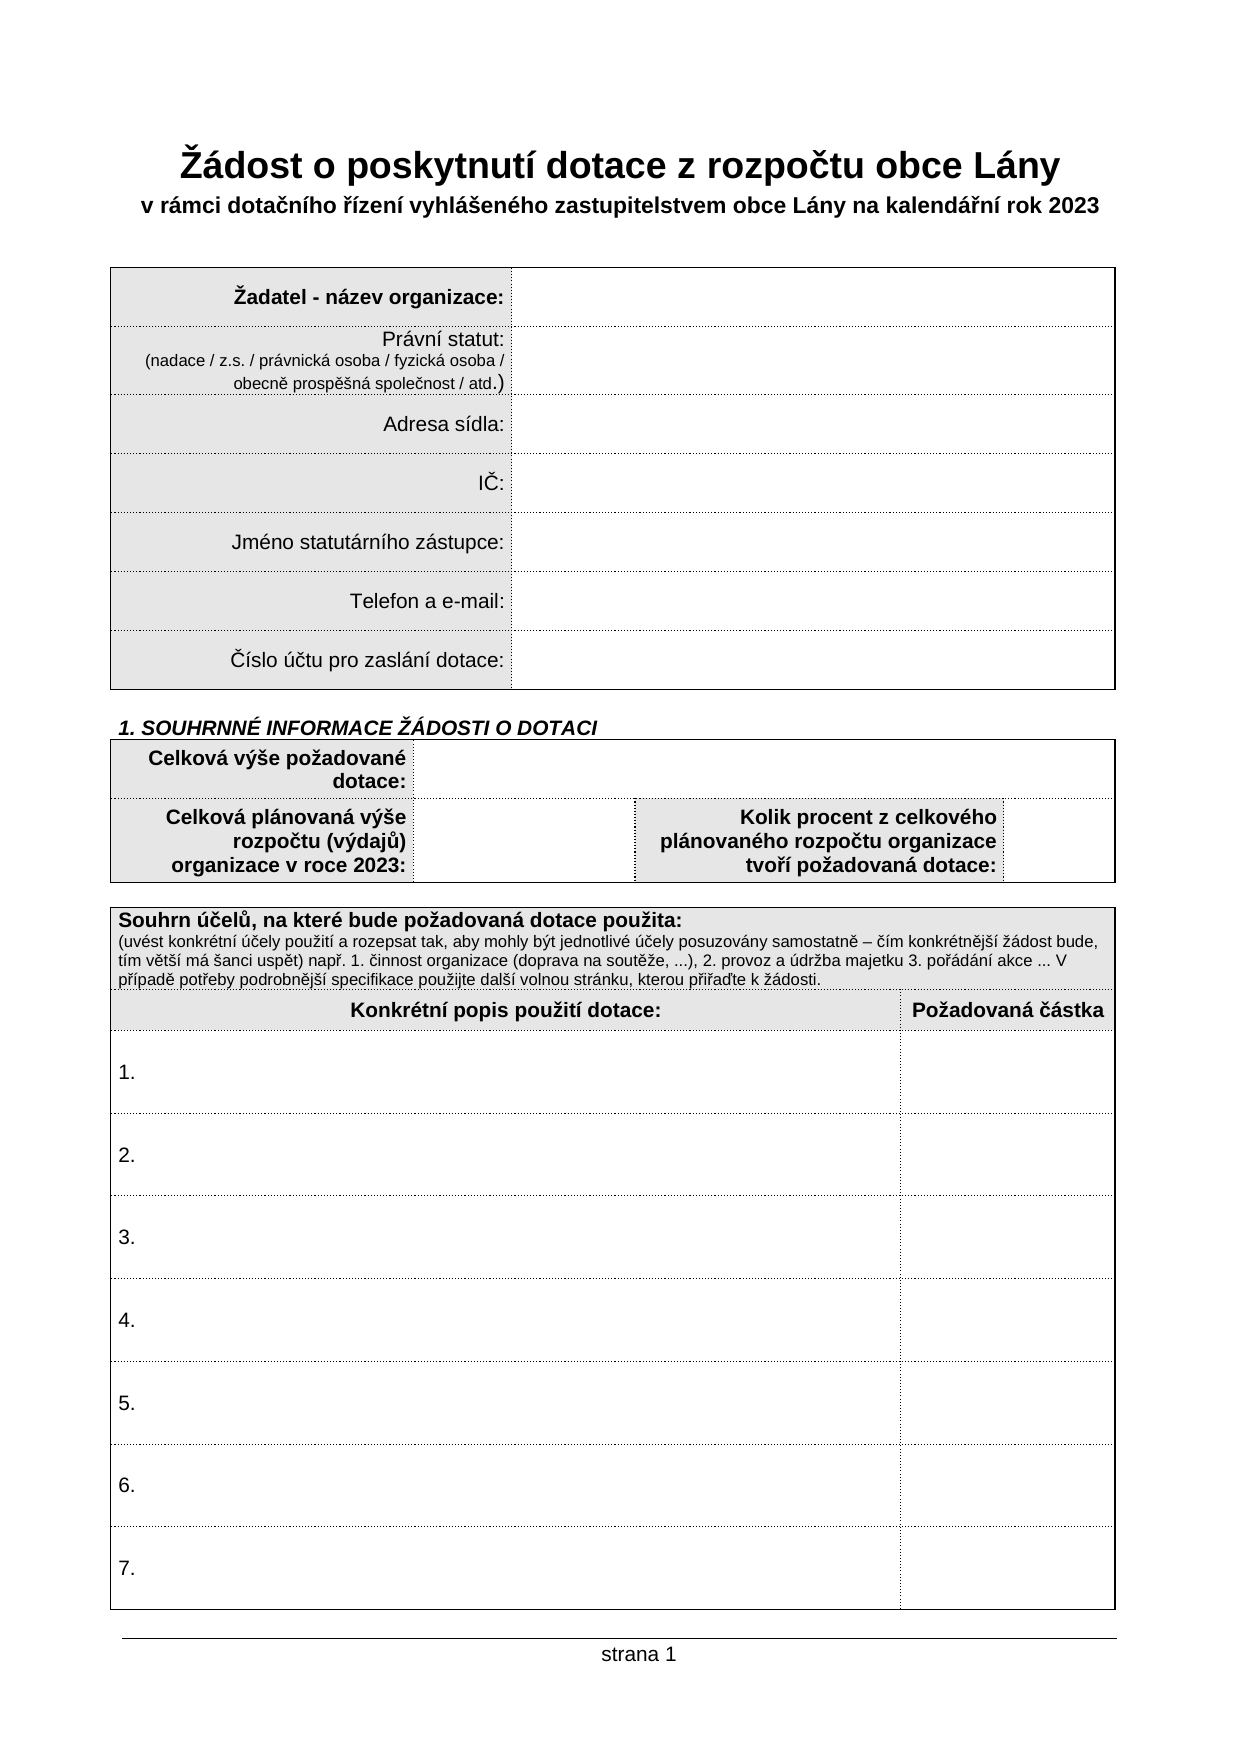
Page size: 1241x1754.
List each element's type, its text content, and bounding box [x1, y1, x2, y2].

table_cell [512, 630, 1114, 689]
table_header Souhrn účelů, na které bude požadovaná dotace použita: (uvést konkrétní účely použití a rozepsat tak, aby mohly být jednotlivé účely posuzovány samostatně – čím konkrétnější žádost bude, tím větší má šanci uspět) např. 1. činnost organizace (doprava na soutěže, ...), 2. provoz a údržba majetku 3. pořádání akce ... V případě potřeby podrobnější specifikace použijte další volnou stránku, kterou přiřaďte k žádosti. [111, 908, 1114, 989]
table_cell Adresa sídla: [111, 394, 512, 453]
table_cell [901, 1526, 1114, 1609]
table_cell [901, 1444, 1114, 1526]
table_cell 3. [111, 1195, 901, 1278]
table_cell Právní statut: (nadace / z.s. / právnická osoba / fyzická osoba / obecně prospěšná společnost / atd.) [111, 326, 512, 394]
table_cell Celková plánovaná výše rozpočtu (výdajů) organizace v roce 2023: [111, 798, 413, 882]
table_cell [512, 326, 1114, 394]
table_cell Požadovaná částka [901, 989, 1114, 1030]
table_cell Číslo účtu pro zaslání dotace: [111, 630, 512, 689]
table_cell [512, 571, 1114, 630]
table_cell [1004, 798, 1114, 882]
table_cell 2. [111, 1113, 901, 1195]
table_cell Kolik procent z celkového plánovaného rozpočtu organizace tvoří požadovaná dotace: [635, 798, 1004, 882]
table_cell Konkrétní popis použití dotace: [111, 989, 901, 1030]
table_cell Telefon a e-mail: [111, 571, 512, 630]
table_cell [901, 1361, 1114, 1443]
table_header Žadatel - název organizace: [111, 268, 512, 326]
table_header [414, 740, 1114, 798]
table_cell 6. [111, 1444, 901, 1526]
table_cell 7. [111, 1526, 901, 1609]
table_cell [901, 1113, 1114, 1195]
text v rámci dotačního řízení vyhlášeného zastupitelstvem obce Lány na kalendářní rok 2023 [118, 192, 1122, 219]
table_header Celková výše požadované dotace: [111, 740, 413, 798]
table_cell Jméno statutárního zástupce: [111, 512, 512, 571]
table_cell [512, 394, 1114, 453]
table_cell 5. [111, 1361, 901, 1443]
table_cell [512, 453, 1114, 512]
table_cell IČ: [111, 453, 512, 512]
subtitle Žádost o poskytnutí dotace z rozpočtu obce Lány [118, 143, 1122, 186]
table_cell [901, 1278, 1114, 1361]
table_cell [414, 798, 635, 882]
subtitle 1. SOUHRNNÉ INFORMACE ŽÁDOSTI O dotaci [118, 715, 1122, 739]
table_cell 4. [111, 1278, 901, 1361]
table_cell [512, 512, 1114, 571]
table_cell 1. [111, 1030, 901, 1113]
table_cell [901, 1030, 1114, 1113]
table_header [512, 268, 1114, 326]
table_cell [901, 1195, 1114, 1278]
